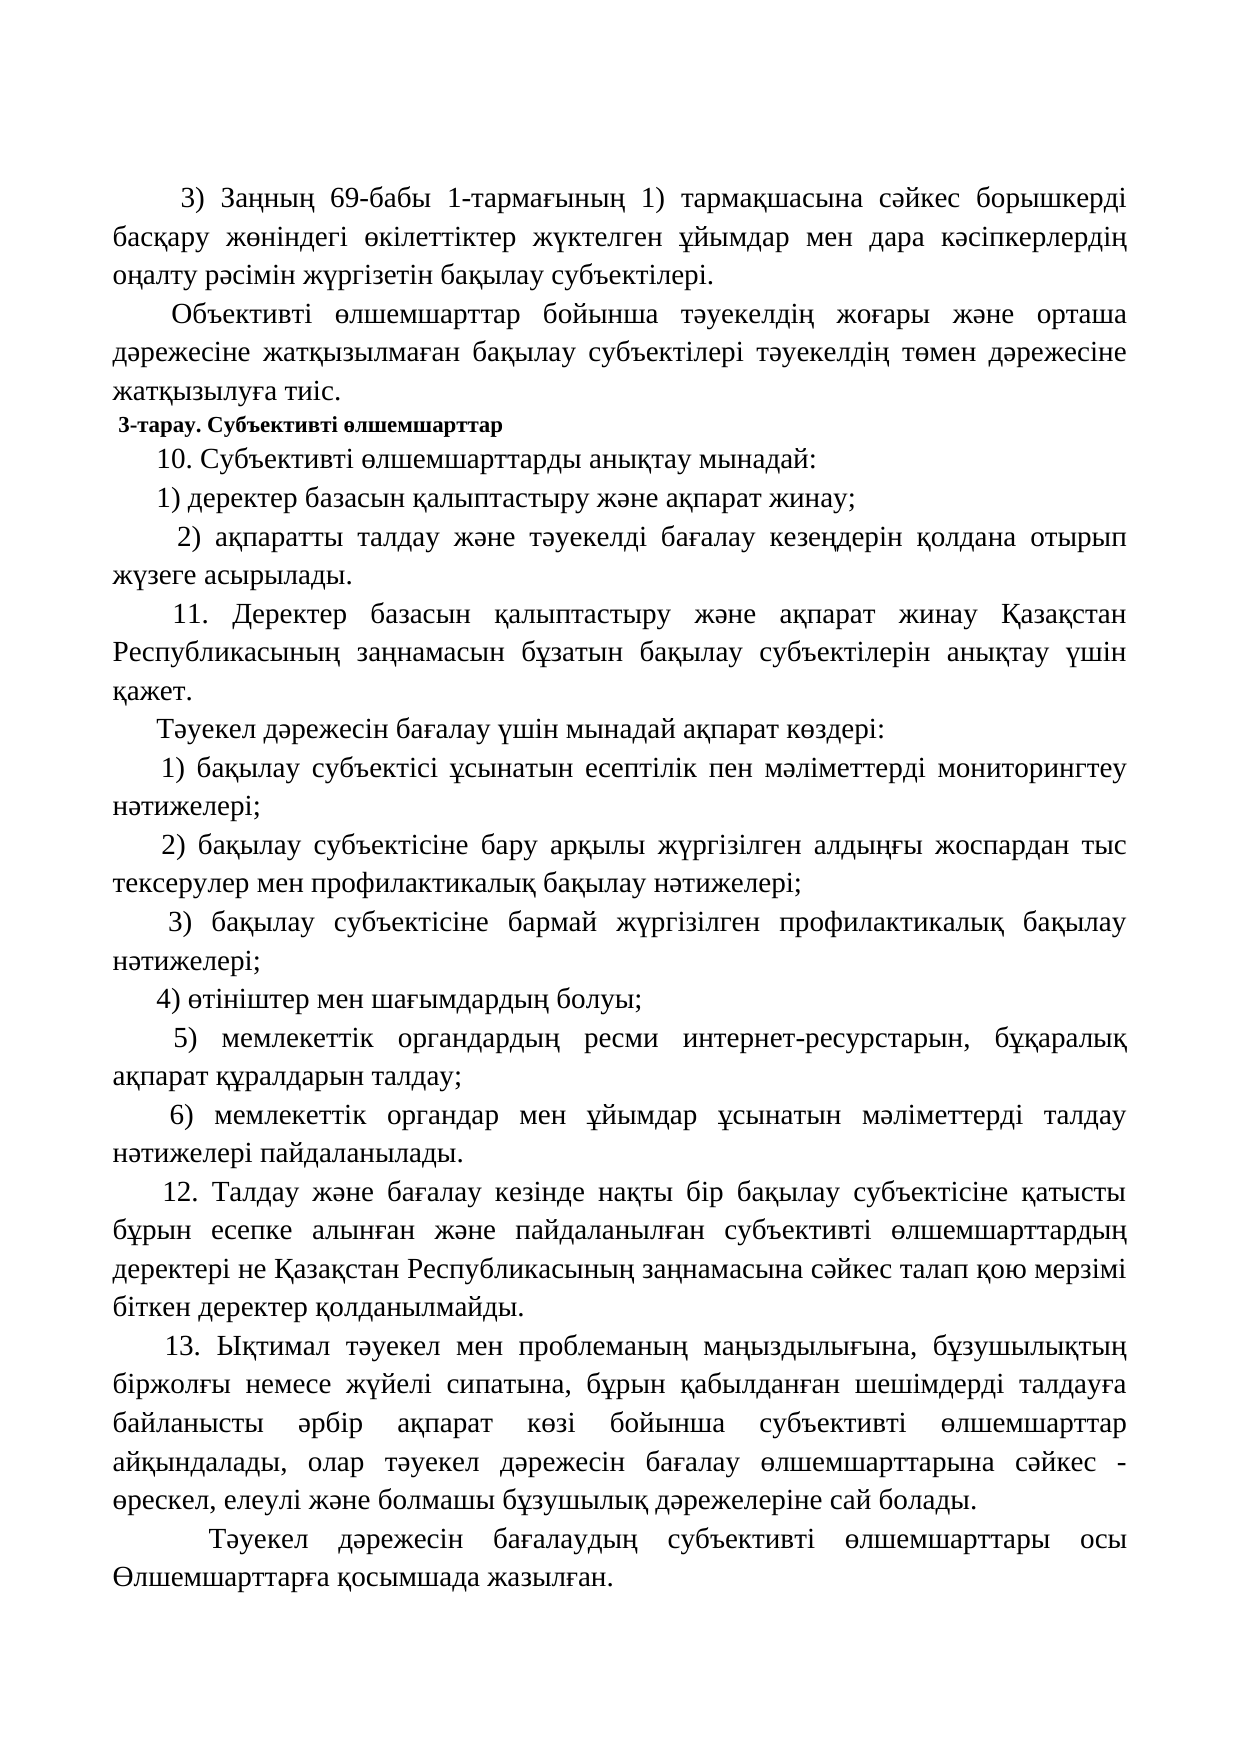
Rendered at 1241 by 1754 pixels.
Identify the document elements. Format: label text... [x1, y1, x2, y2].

text 1) бақылау субъектісі ұсынатын есептілік пен мәліметтерді мониторингтеу нәтижелері; [112, 750, 1128, 822]
text 11. Деректер базасын қалыптастыру және ақпарат жинау Қазақстан Республикасының заңнамасын бұзатын бақылау субъектілерін анықтау үшін қажет. [112, 596, 1128, 706]
text 13. Ықтимал тәуекел мен проблеманың маңыздылығына, бұзушылықтың біржолғы немесе жүйелі сипатына, бұрын қабылданған шешімдерді талдауға байланысты әрбір ақпарат көзі бойынша субъективті өлшемшарттар айқындалады, олар тәуекел дәрежесін бағалау өлшемшарттарына сәйкес - өрескел, елеулі және болмашы бұзушылық дәрежелеріне сай болады. [112, 1328, 1128, 1516]
text Тәуекел дәрежесін бағалау үшін мынадай ақпарат көздері: [112, 711, 1128, 745]
text 5) мемлекеттік органдардың ресми интернет-ресурстарын, бұқаралық ақпарат құралдарын талдау; [112, 1020, 1128, 1092]
text 3-тарау. Субъективті өлшемшарттар [112, 411, 1128, 438]
text 10. Субъективті өлшемшарттарды анықтау мынадай: [112, 442, 1128, 475]
text 3) Заңның 69-бабы 1-тармағының 1) тармақшасына сәйкес борышкерді басқару жөніндегі өкілеттіктер жүктелген ұйымдар мен дара кәсіпкерлердің оңалту рәсімін жүргізетін бақылау субъектілері. [112, 180, 1128, 291]
text 2) ақпаратты талдау және тәуекелді бағалау кезеңдерін қолдана отырып жүзеге асырылады. [112, 519, 1128, 591]
text 1) деректер базасын қалыптастыру және ақпарат жинау; [112, 480, 1128, 514]
text Тәуекел дәрежесін бағалаудың субъективті өлшемшарттары осы Өлшемшарттарға қосымшада жазылған. [112, 1521, 1128, 1593]
text 4) өтініштер мен шағымдардың болуы; [112, 981, 1128, 1015]
text 6) мемлекеттік органдар мен ұйымдар ұсынатын мәліметтерді талдау нәтижелері пайдаланылады. [112, 1097, 1128, 1169]
text 12. Талдау және бағалау кезінде нақты бір бақылау субъектісіне қатысты бұрын есепке алынған және пайдаланылған субъективті өлшемшарттардың деректері не Қазақстан Республикасының заңнамасына сәйкес талап қою мерзімі біткен деректер қолданылмайды. [112, 1174, 1128, 1323]
text 3) бақылау субъектісіне бармай жүргізілген профилактикалық бақылау нәтижелері; [112, 904, 1128, 976]
text Объективті өлшемшарттар бойынша тәуекелдің жоғары және орташа дәрежесіне жатқызылмаған бақылау субъектілері тәуекелдің төмен дәрежесіне жатқызылуға тиіс. [112, 296, 1128, 406]
text 2) бақылау субъектісіне бару арқылы жүргізілген алдыңғы жоспардан тыс тексерулер мен профилактикалық бақылау нәтижелері; [112, 827, 1128, 899]
